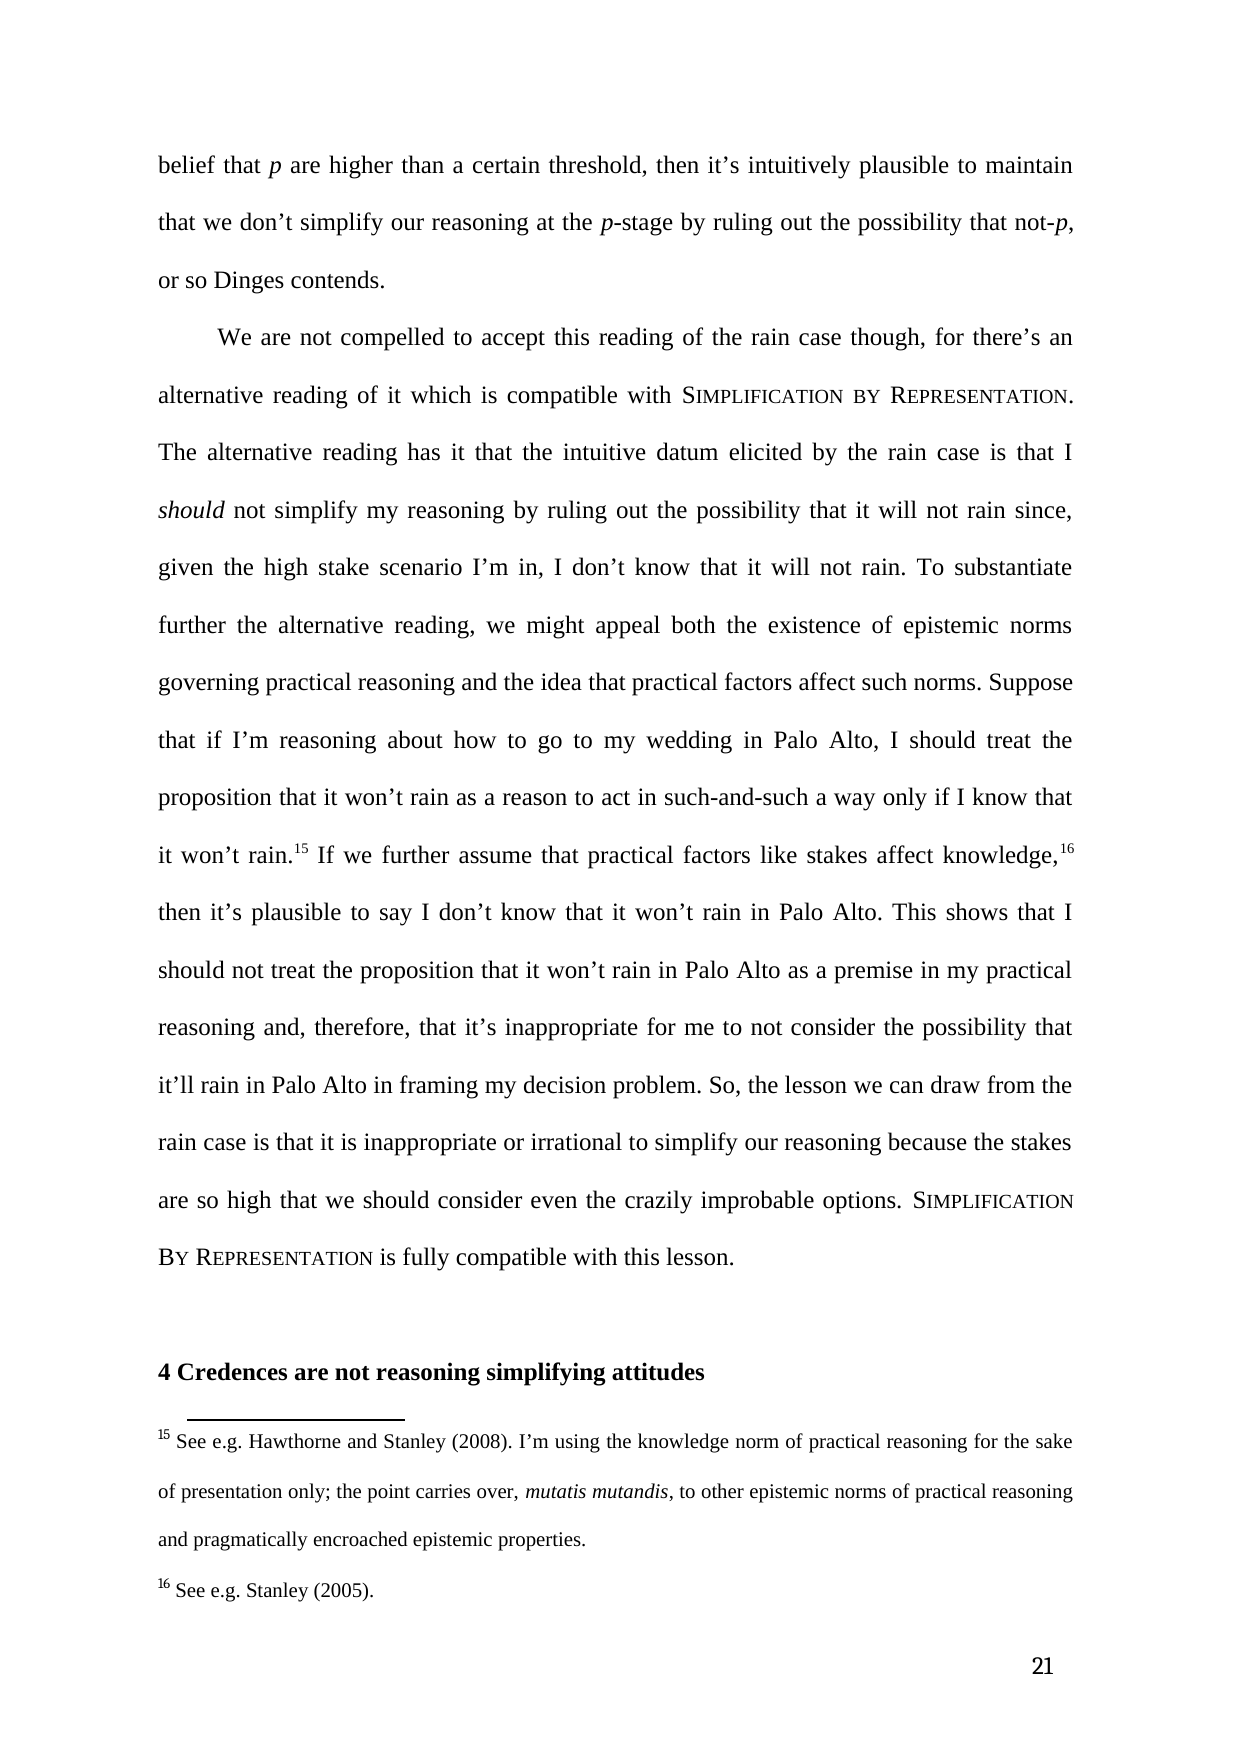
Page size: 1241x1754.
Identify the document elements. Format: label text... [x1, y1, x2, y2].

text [158, 150, 1074, 294]
text 4 Credences are not reasoning simplifying attitudes [158, 1357, 1074, 1386]
text We are not compelled to accept this reading of the rain case though, for there’s an alternative reading of it which is compatible with Simplification by Representation. The alternative reading has it that the intuitive datum elicited by the rain case is that I should not simplify my reasoning by ruling out the possibility that it will not rain since, given the high stake scenario I’m in, I don’t know that it will not rain. To substantiate further the alternative reading, we might appeal both the existence of epistemic norms governing practical reasoning and the idea that practical factors affect such norms. Suppose that if I’m reasoning about how to go to my wedding in Palo Alto, I should treat the proposition that it won’t rain as a reason to act in such-and-such a way only if I know that it won’t rain. If we further assume that practical factors like stakes affect knowledge, then it’s plausible to say I don’t know that it won’t rain in Palo Alto. This shows that I should not treat the proposition that it won’t rain in Palo Alto as a premise in my practical reasoning and, therefore, that it’s inappropriate for me to not consider the possibility that it’ll rain in Palo Alto in framing my decision problem. So, the lesson we can draw from the rain case is that it is inappropriate or irrational to simplify our reasoning because the stakes are so high that we should consider even the crazily improbable options. Simplification By Representation is fully compatible with this lesson. [158, 322, 1074, 1271]
